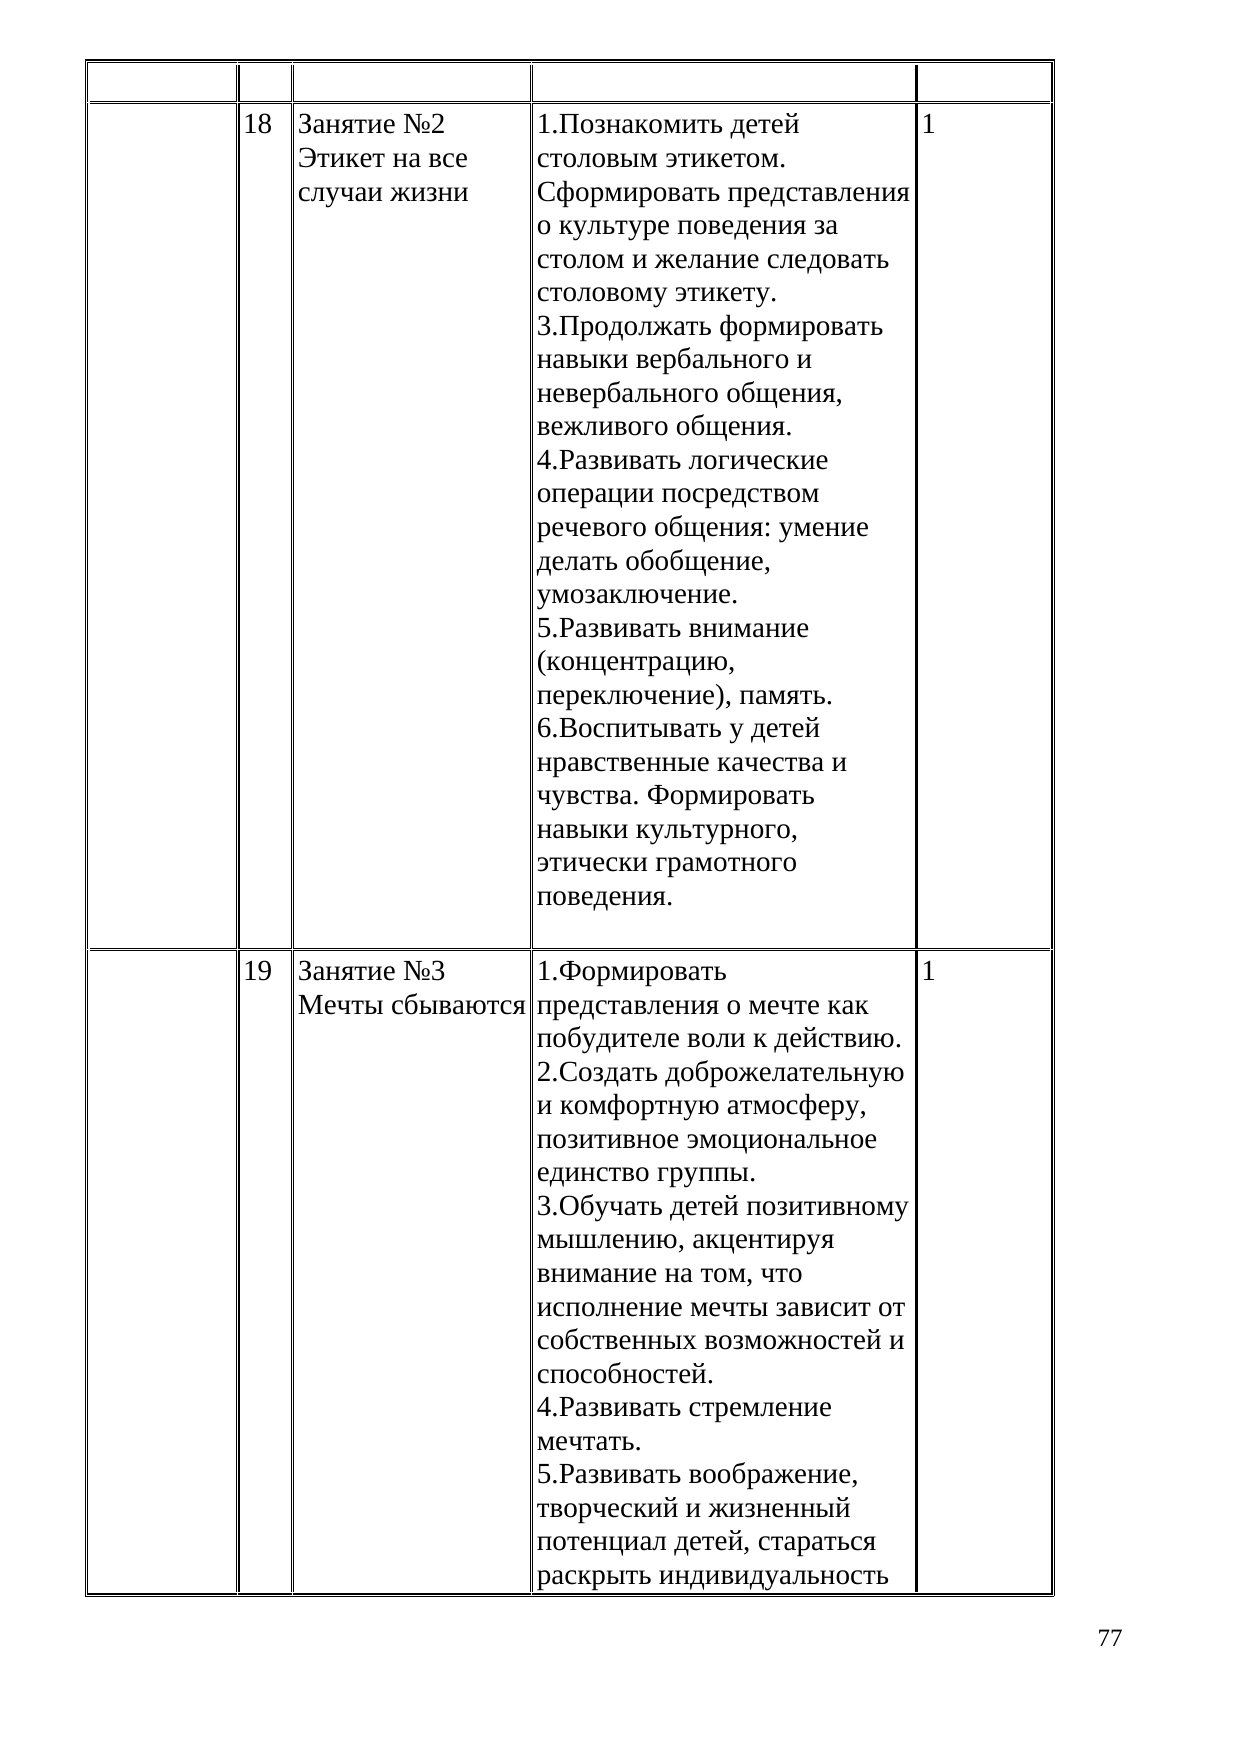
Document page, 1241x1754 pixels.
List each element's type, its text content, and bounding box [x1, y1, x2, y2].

table_cell 1 [916, 948, 1053, 1593]
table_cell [532, 951, 916, 1593]
table_cell 1 [916, 101, 1053, 948]
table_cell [293, 951, 532, 1593]
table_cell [532, 63, 916, 101]
table_cell 18 [240, 104, 291, 948]
table_cell Занятие №2 Этикет на все случаи жизни [294, 104, 530, 948]
table_cell 19 [238, 951, 293, 1593]
table_cell 17 [238, 63, 293, 101]
table_cell Январь [88, 61, 238, 101]
table_cell 1.Познакомить детей столовым этикетом. Сформировать представления о культуре поведения за столом и желание следовать столовому этикету. 3.Продолжать формировать навыки вербального и невербального общения, вежливого общения. 4.Развивать логические операции посредством речевого общения: умение делать обобщение, умозаключение. 5.Развивать внимание (концентрацию, переключение), память. 6.Воспитывать у детей нравственные качества и чувства. Формировать навыки культурного, этически грамотного поведения. [533, 104, 915, 948]
table_cell [86, 948, 238, 1593]
table_cell [86, 101, 238, 948]
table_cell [293, 63, 532, 101]
table_cell 1 [916, 63, 1051, 101]
